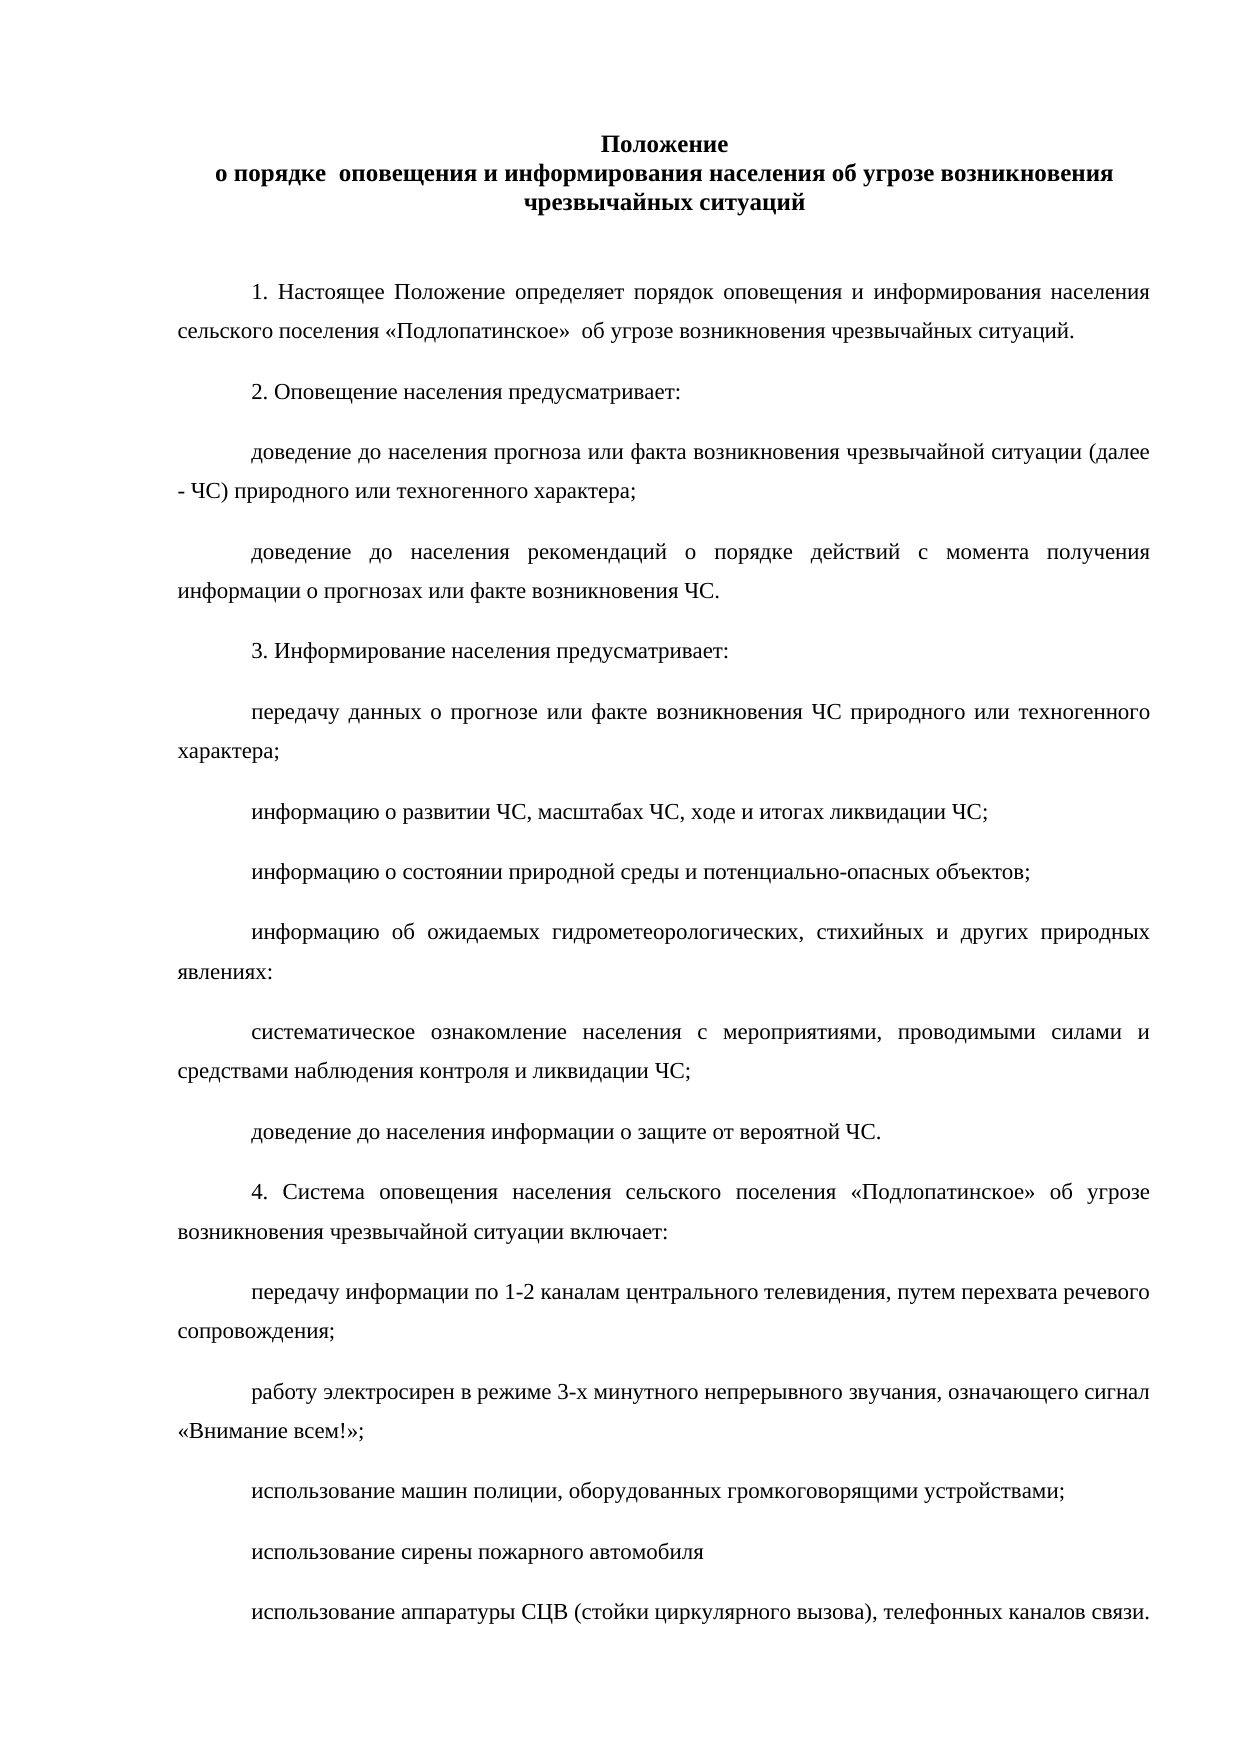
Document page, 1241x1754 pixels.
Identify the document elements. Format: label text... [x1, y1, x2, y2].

text использование машин полиции, оборудованных громкоговорящими устройствами; [177, 1478, 1152, 1504]
text доведение до населения прогноза или факта возникновения чрезвычайной ситуации (далее - ЧС) природного или техногенного характера; [177, 438, 1152, 504]
text информацию об ожидаемых гидрометеорологических, стихийных и других природных явлениях: [177, 918, 1152, 984]
text информацию о развитии ЧС, масштабах ЧС, ходе и итогах ликвидации ЧС; [177, 798, 1152, 824]
text доведение до населения рекомендаций о порядке действий с момента получения информации о прогнозах или факте возникновения ЧС. [177, 538, 1152, 604]
text Положение о порядке оповещения и информирования населения об угрозе возникновения чрезвычайных ситуаций [177, 129, 1152, 216]
text информацию о состоянии природной среды и потенциально-опасных объектов; [177, 858, 1152, 884]
text передачу информации по 1-2 каналам центрального телевидения, путем перехвата речевого сопровождения; [177, 1278, 1152, 1344]
text доведение до населения информации о защите от вероятной ЧС. [177, 1118, 1152, 1144]
text 4. Система оповещения населения сельского поселения «Подлопатинское» об угрозе возникновения чрезвычайной ситуации включает: [177, 1178, 1152, 1244]
text 1. Настоящее Положение определяет порядок оповещения и информирования населения сельского поселения «Подлопатинское» об угрозе возникновения чрезвычайных ситуаций. [177, 278, 1152, 344]
text 2. Оповещение населения предусматривает: [177, 378, 1152, 404]
text работу электросирен в режиме 3-х минутного непрерывного звучания, означающего сигнал «Внимание всем!»; [177, 1378, 1152, 1444]
text 3. Информирование населения предусматривает: [177, 638, 1152, 664]
text использование сирены пожарного автомобиля [177, 1538, 1152, 1564]
text использование аппаратуры СЦВ (стойки циркулярного вызова), телефонных каналов связи. [177, 1598, 1152, 1624]
text передачу данных о прогнозе или факте возникновения ЧС природного или техногенного характера; [177, 698, 1152, 764]
text систематическое ознакомление населения с мероприятиями, проводимыми силами и средствами наблюдения контроля и ликвидации ЧС; [177, 1018, 1152, 1084]
